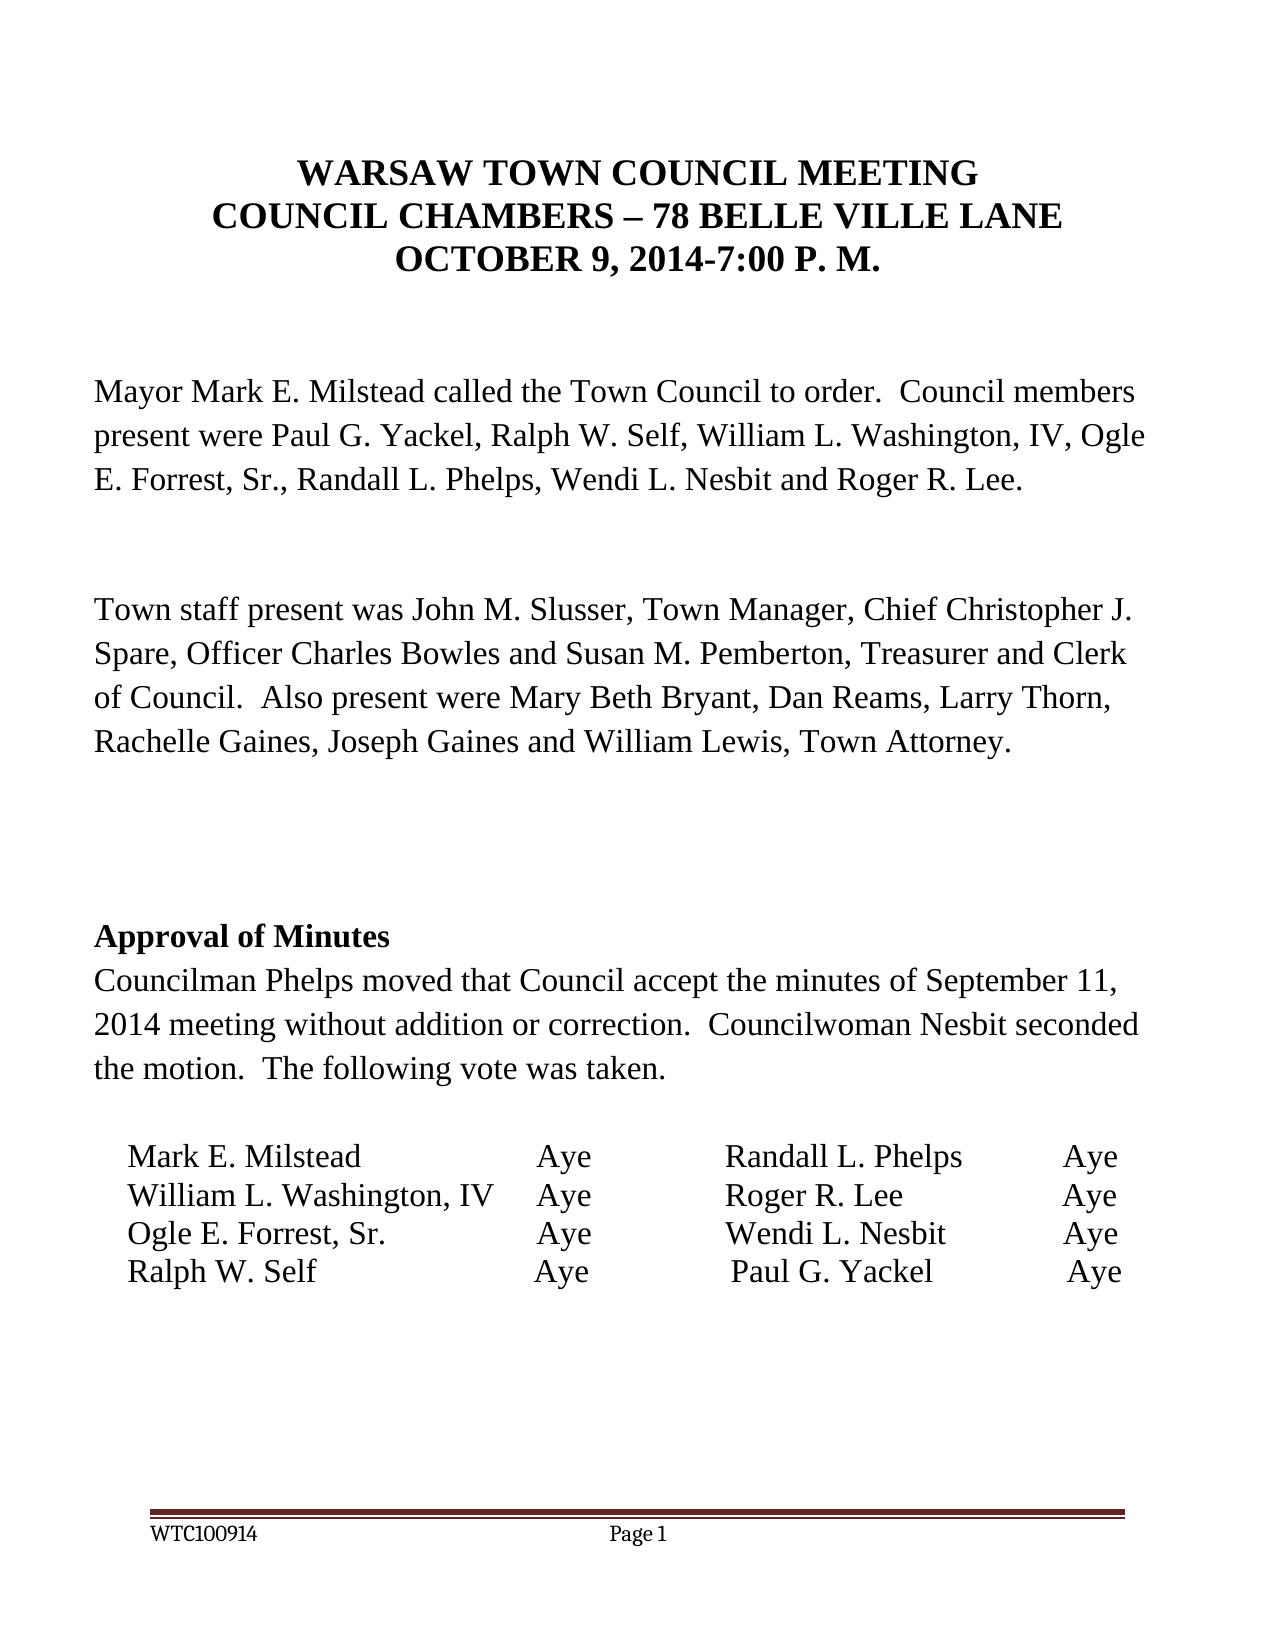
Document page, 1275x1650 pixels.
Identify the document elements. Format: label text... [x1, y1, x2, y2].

text COUNCIL CHAMBERS – 78 BELLE VILLE LANE [150, 193, 1125, 236]
text Councilman Phelps moved that Council accept the minutes of September 11, 2014 meeting without addition or correction. Councilwoman Nesbit seconded the motion. The following vote was taken. [94, 960, 1162, 1087]
text Approval of Minutes [94, 916, 1162, 955]
text Mark E. Milstead Aye Randall L. Phelps Aye [94, 1137, 1162, 1175]
text Ogle E. Forrest, Sr. Aye Wendi L. Nesbit Aye [94, 1213, 1162, 1252]
text WARSAW TOWN COUNCIL MEETING [150, 150, 1125, 193]
text Town staff present was John M. Slusser, Town Manager, Chief Christopher J. Spare, Officer Charles Bowles and Susan M. Pemberton, Treasurer and Clerk of Council. Also present were Mary Beth Bryant, Dan Reams, Larry Thorn, Rachelle Gaines, Joseph Gaines and William Lewis, Town Attorney. [94, 589, 1162, 760]
text William L. Washington, IV Aye Roger R. Lee Aye [94, 1175, 1162, 1213]
text Ralph W. Self Aye Paul G. Yackel Aye [94, 1252, 1162, 1290]
text Mayor Mark E. Milstead called the Town Council to order. Council members present were Paul G. Yackel, Ralph W. Self, William L. Washington, IV, Ogle E. Forrest, Sr., Randall L. Phelps, Wendi L. Nesbit and Roger R. Lee. [94, 372, 1162, 498]
text OCTOBER 9, 2014-7:00 P. M. [150, 236, 1125, 279]
